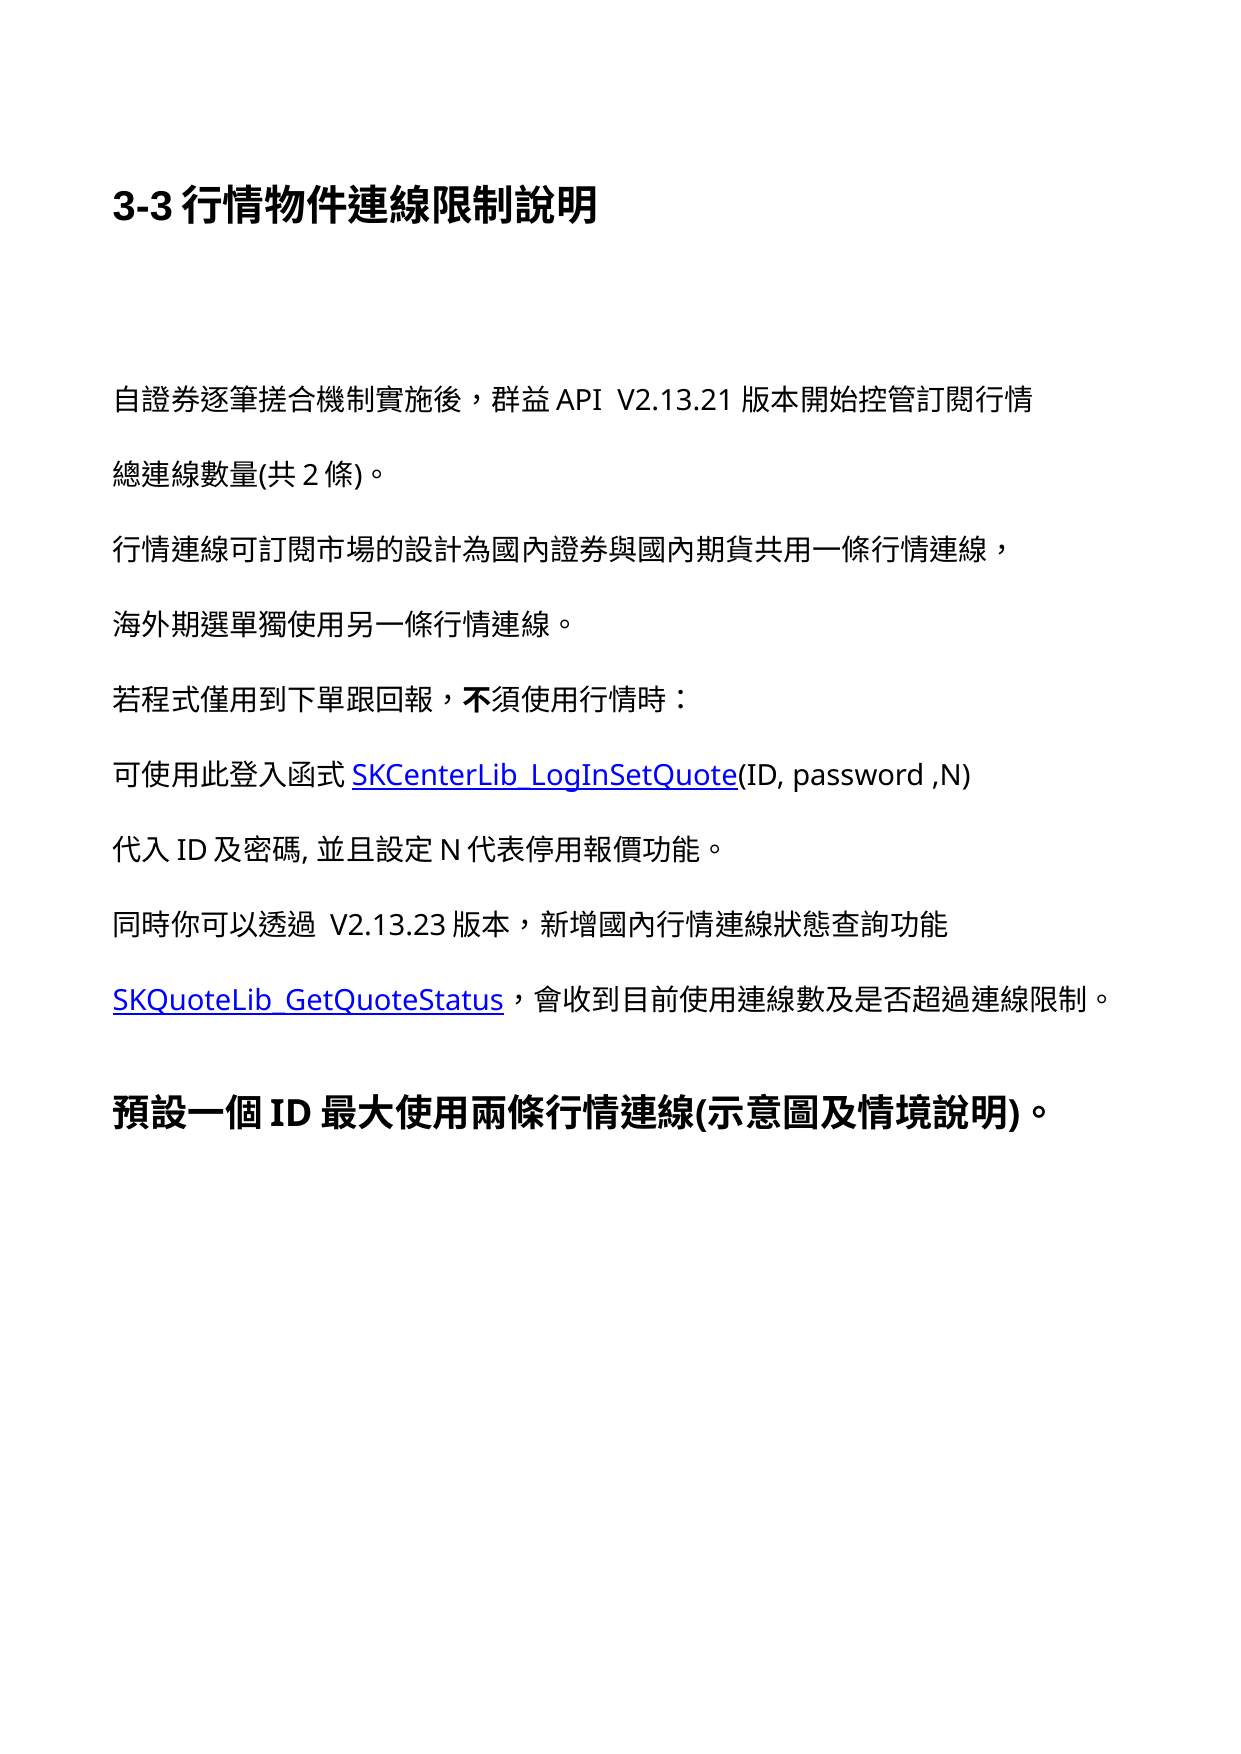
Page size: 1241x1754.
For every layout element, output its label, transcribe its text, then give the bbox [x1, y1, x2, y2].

text 可使用此登入函式SKCenterLib_LogInSetQuote(ID, password ,N) [112, 735, 1128, 810]
subtitle 3-3行情物件連線限制說明 [112, 164, 1128, 239]
text 自證券逐筆搓合機制實施後，群益API V2.13.21 版本開始控管訂閱行情 [112, 360, 1128, 435]
text 海外期選單獨使用另一條行情連線。 [112, 585, 1128, 660]
text 行情連線可訂閱市場的設計為國內證券與國內期貨共用一條行情連線， [112, 510, 1128, 585]
text 總連線數量(共2條)。 [112, 435, 1128, 510]
text 同時你可以透過 V2.13.23版本，新增國內行情連線狀態查詢功能SKQuoteLib_GetQuoteStatus，會收到目前使用連線數及是否超過連線限制。 [112, 885, 1128, 1035]
text 若程式僅用到下單跟回報，不須使用行情時： [112, 660, 1128, 735]
text 代入ID及密碼, 並且設定N代表停用報價功能。 [112, 810, 1128, 885]
text 預設一個ID最大使用兩條行情連線(示意圖及情境說明)。 [112, 1073, 1128, 1148]
